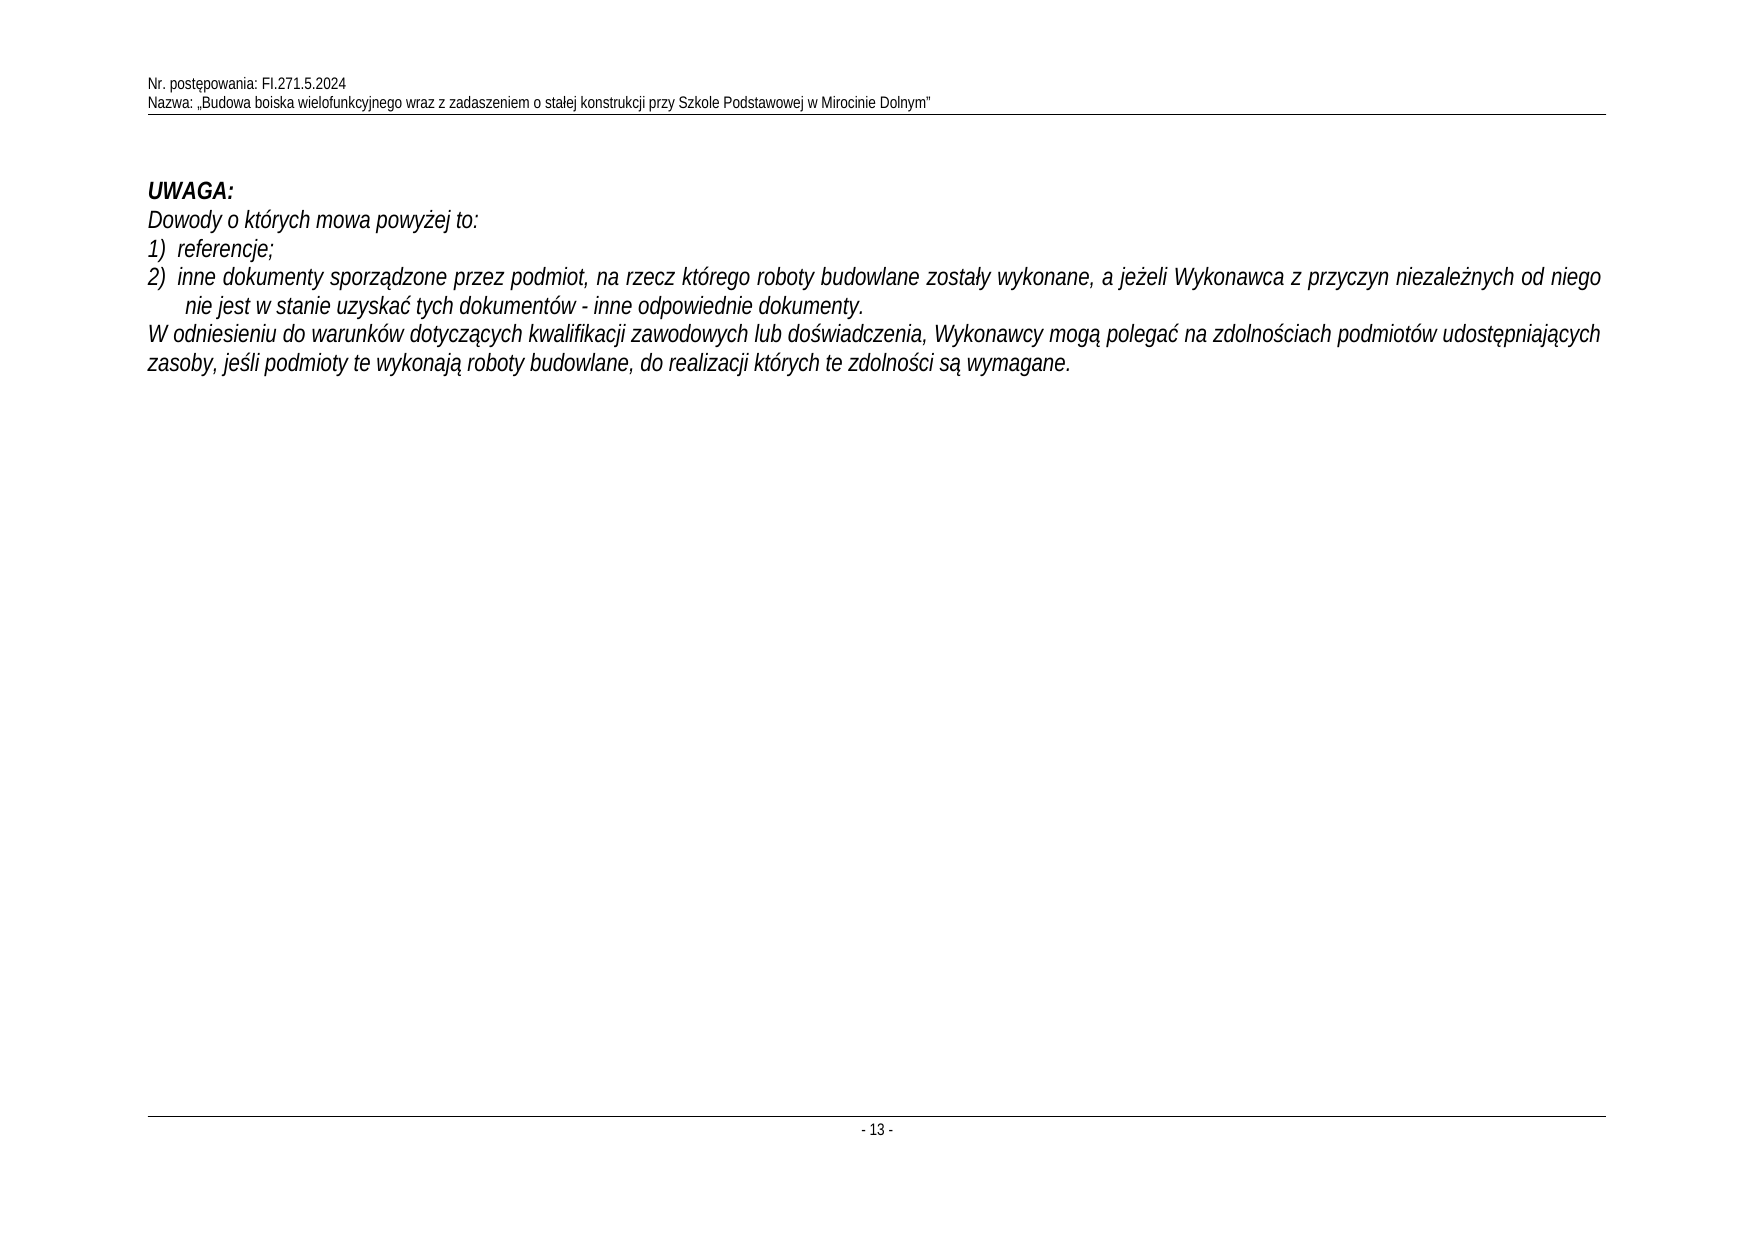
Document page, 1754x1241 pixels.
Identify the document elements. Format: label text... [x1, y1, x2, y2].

list inne dokumenty sporządzone przez podmiot, na rzecz którego roboty budowlane zostały wykonane, a jeżeli Wykonawca z przyczyn niezależnych od niego nie jest w stanie uzyskać tych dokumentów - inne odpowiednie dokumenty. [148, 262, 1606, 319]
text Dowody o których mowa powyżej to: [148, 205, 1606, 233]
text UWAGA: [148, 176, 1606, 205]
text W odniesieniu do warunków dotyczących kwalifikacji zawodowych lub doświadczenia, Wykonawcy mogą polegać na zdolnościach podmiotów udostępniających zasoby, jeśli podmioty te wykonają roboty budowlane, do realizacji których te zdolności są wymagane. [148, 319, 1606, 377]
list referencje; [148, 233, 1606, 262]
